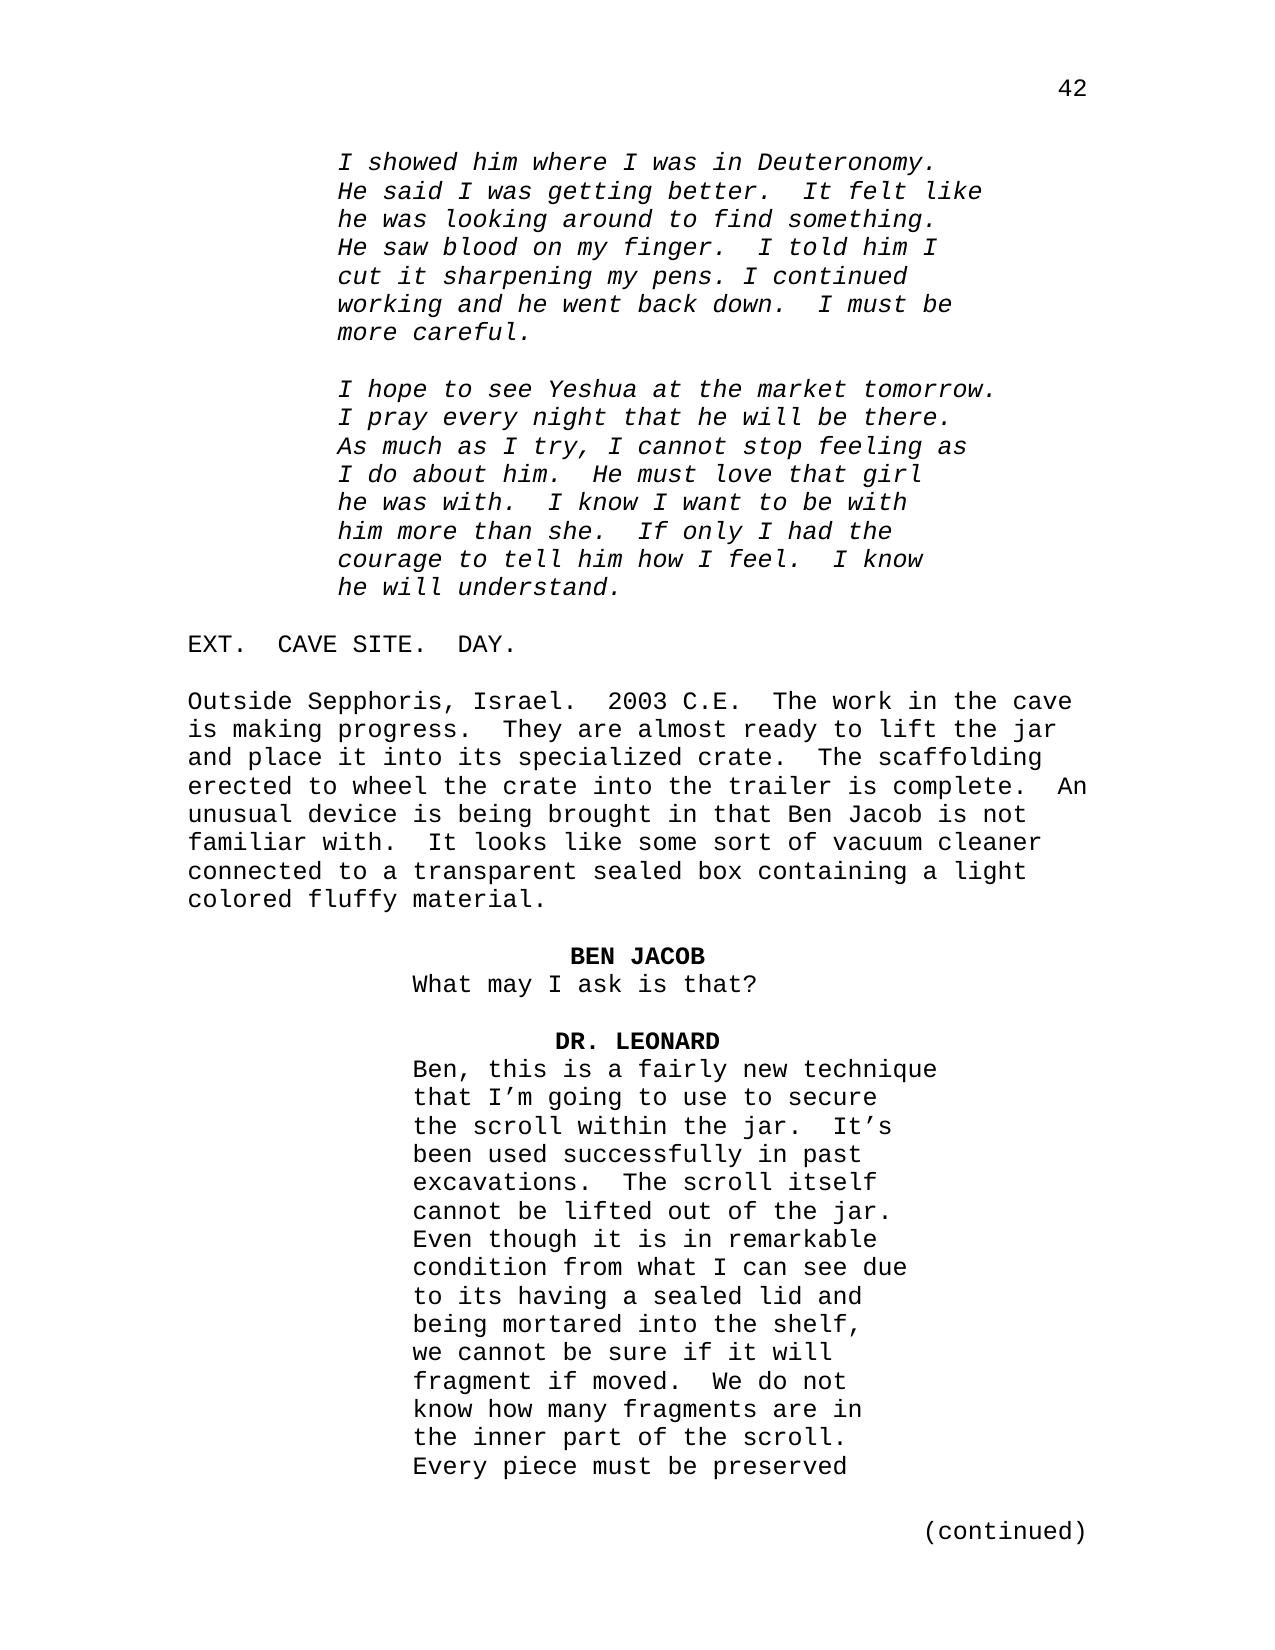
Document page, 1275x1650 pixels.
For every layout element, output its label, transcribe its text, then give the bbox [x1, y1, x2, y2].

text know how many fragments are in [337, 1397, 1087, 1425]
text the scroll within the jar. It’s [337, 1113, 1087, 1142]
text he was looking around to find something. [262, 207, 1087, 235]
text Every piece must be preserved [337, 1453, 1087, 1482]
text I pray every night that he will be there. [262, 405, 1087, 433]
text condition from what I can see due [337, 1255, 1087, 1283]
text I do about him. He must love that girl [262, 462, 1087, 490]
text What may I ask is that? [337, 972, 1087, 1000]
text being mortared into the shelf, [337, 1312, 1087, 1340]
text cut it sharpening my pens. I continued [262, 263, 1087, 292]
text excavations. The scroll itself [337, 1170, 1087, 1198]
text courage to tell him how I feel. I know [337, 547, 1087, 575]
text He said I was getting better. It felt like [262, 178, 1087, 207]
text Even though it is in remarkable [337, 1227, 1087, 1255]
text EXT. CAVE SITE. DAY. [187, 632, 1087, 660]
text working and he went back down. I must be [262, 292, 1087, 320]
text we cannot be sure if it will [337, 1340, 1087, 1368]
text DR. LEONARD [187, 1028, 1087, 1057]
text been used successfully in past [337, 1142, 1087, 1170]
text cannot be lifted out of the jar. [337, 1198, 1087, 1227]
text he will understand. [337, 575, 1087, 603]
text he was with. I know I want to be with [262, 490, 1087, 518]
text the inner part of the scroll. [337, 1425, 1087, 1453]
text Outside . 2003 C.E. The work in the cave is making progress. They are almost ready to lift the jar and place it into its specialized crate. The scaffolding erected to wheel the crate into the trailer is complete. An unusual device is being brought in that Ben Jacob is not familiar with. It looks like some sort of vacuum cleaner connected to a transparent sealed box containing a light colored fluffy material. [187, 688, 1087, 915]
text BEN JACOB [187, 943, 1087, 972]
text I showed him where I was in Deuteronomy. [262, 150, 1087, 178]
text that I’m going to use to secure [337, 1085, 1087, 1113]
text him more than she. If only I had the [262, 518, 1087, 547]
text As much as I try, I cannot stop feeling as [262, 433, 1087, 462]
text I hope to see Yeshua at the market tomorrow. [262, 377, 1087, 405]
text more careful. [262, 320, 1087, 348]
text to its having a sealed lid and [337, 1283, 1087, 1312]
text He saw blood on my finger. I told him I [262, 235, 1087, 263]
text fragment if moved. We do not [337, 1368, 1087, 1397]
text Ben, this is a fairly new technique [337, 1057, 1087, 1085]
